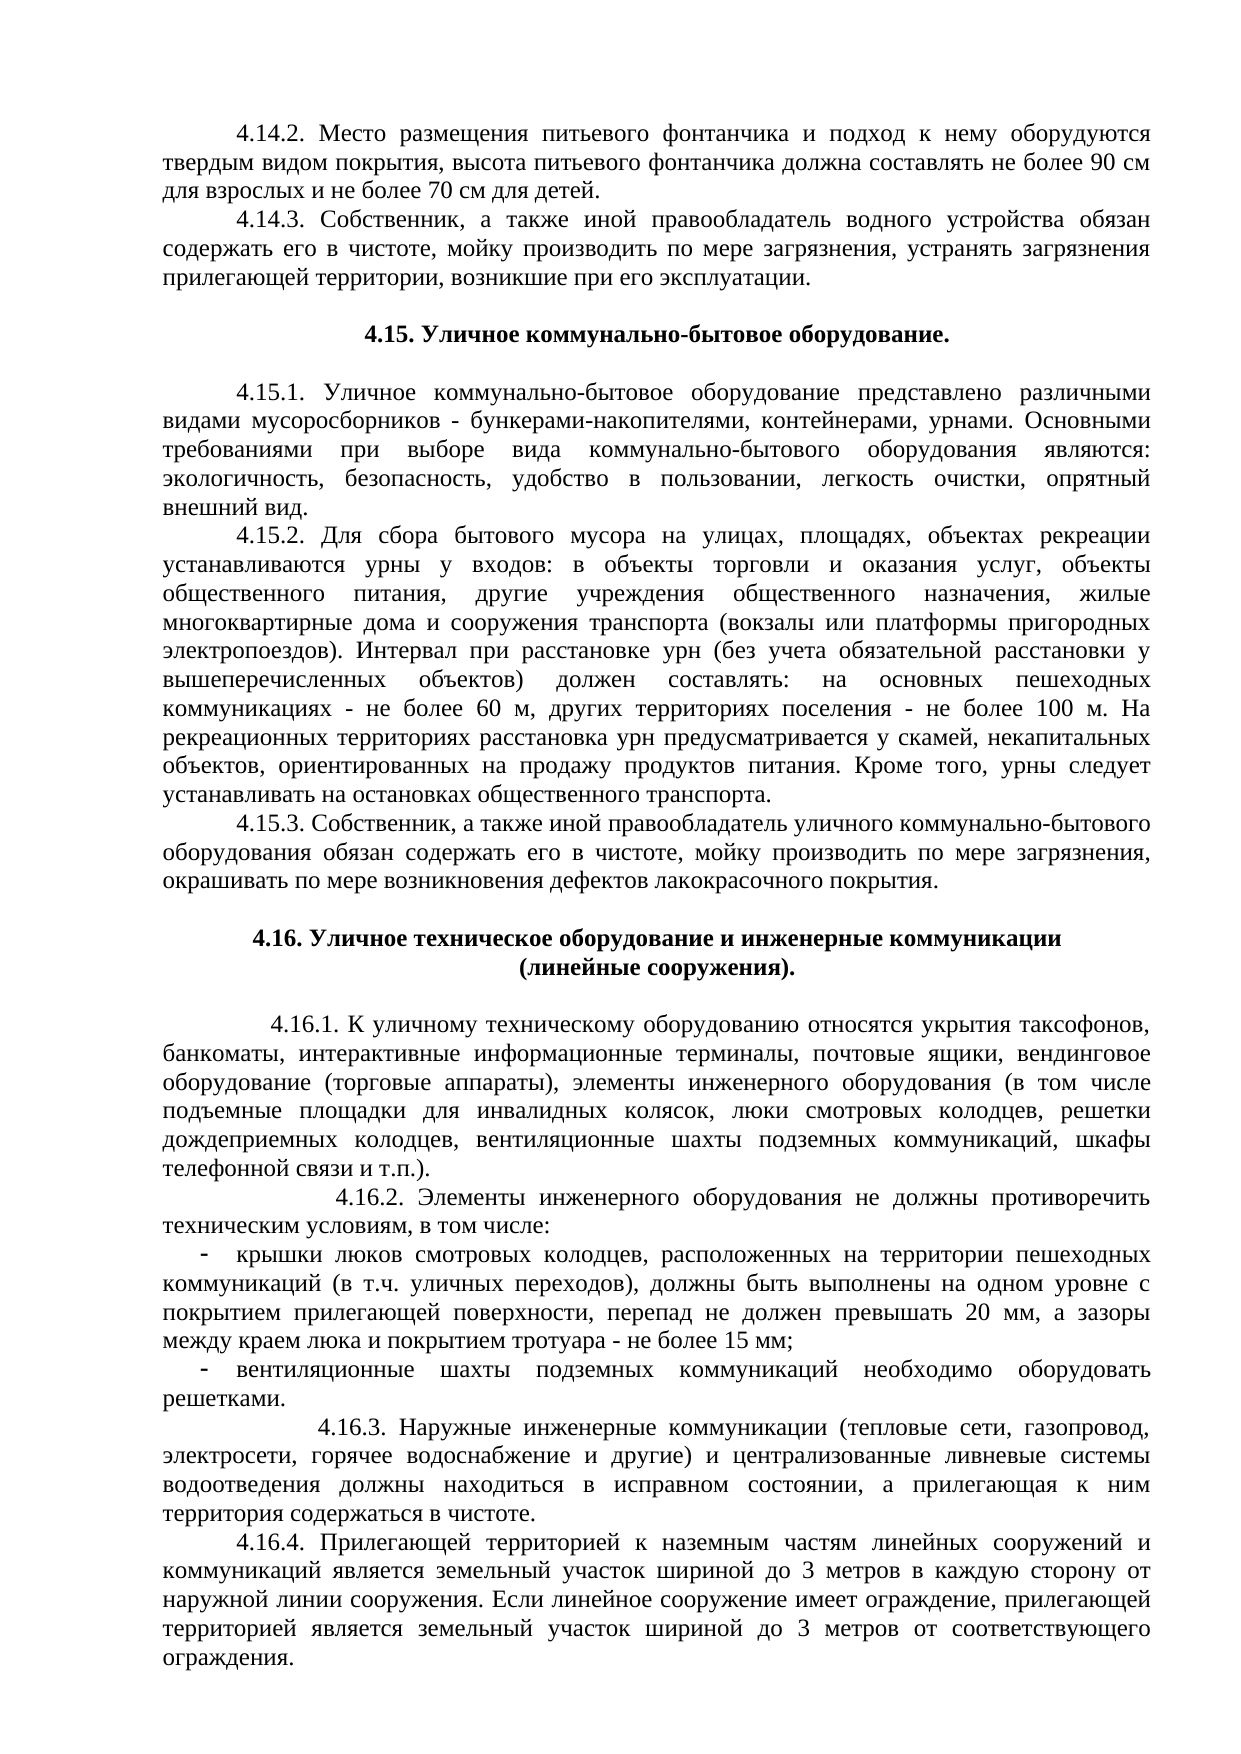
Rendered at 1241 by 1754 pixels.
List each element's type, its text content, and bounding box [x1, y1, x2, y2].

text 4.14.2. Место размещения питьевого фонтанчика и подход к нему оборудуются твердым видом покрытия, высота питьевого фонтанчика должна составлять не более для взрослых и не более для детей. [162, 118, 1152, 204]
text 4.16.3. Наружные инженерные коммуникации (тепловые сети, газопровод, электросети, горячее водоснабжение и другие) и централизованные ливневые системы водоотведения должны находиться в исправном состоянии, а прилегающая к ним территория содержаться в чистоте. [162, 1412, 1152, 1527]
list вентиляционные шахты подземных коммуникаций необходимо оборудовать решетками. [162, 1354, 1152, 1412]
text 4.16.1. К уличному техническому оборудованию относятся укрытия таксофонов, банкоматы, интерактивные информационные терминалы, почтовые ящики, вендинговое оборудование (торговые аппараты), элементы инженерного оборудования (в том числе подъемные площадки для инвалидных колясок, люки смотровых колодцев, решетки дождеприемных колодцев, вентиляционные шахты подземных коммуникаций, шкафы телефонной связи и т.п.). [162, 981, 1152, 1182]
text 4.16.2. Элементы инженерного оборудования не должны противоречить техническим условиям, в том числе: [162, 1182, 1152, 1239]
text 4.15.1. Уличное коммунально-бытовое оборудование представлено различными видами мусоросборников - бункерами-накопителями, контейнерами, урнами. Основными требованиями при выборе вида коммунально-бытового оборудования являются: экологичность, безопасность, удобство в пользовании, легкость очистки, опрятный внешний вид. [162, 377, 1152, 521]
text (линейные сооружения). [162, 952, 1152, 981]
text 4.15. Уличное коммунально-бытовое оборудование. [162, 291, 1152, 377]
text 4.16. Уличное техническое оборудование и инженерные коммуникации [162, 894, 1152, 952]
text 4.15.3. Собственник, а также иной правообладатель уличного коммунально-бытового оборудования обязан содержать его в чистоте, мойку производить по мере загрязнения, окрашивать по мере возникновения дефектов лакокрасочного покрытия. [162, 808, 1152, 894]
text 4.15.2. Для сбора бытового мусора на улицах, площадях, объектах рекреации устанавливаются урны у входов: в объекты торговли и оказания услуг, объекты общественного питания, другие учреждения общественного назначения, жилые многоквартирные дома и сооружения транспорта (вокзалы или платформы пригородных электропоездов). Интервал при расстановке урн (без учета обязательной расстановки у вышеперечисленных объектов) должен составлять: на основных пешеходных коммуникациях - не более , других территориях поселения - не более . На рекреационных территориях расстановка урн предусматривается у скамей, некапитальных объектов, ориентированных на продажу продуктов питания. Кроме того, урны следует устанавливать на остановках общественного транспорта. [162, 521, 1152, 808]
text 4.14.3. Собственник, а также иной правообладатель водного устройства обязан содержать его в чистоте, мойку производить по мере загрязнения, устранять загрязнения прилегающей территории, возникшие при его эксплуатации. [162, 204, 1152, 291]
text 4.16.4. Прилегающей территорией к наземным частям линейных сооружений и коммуникаций является земельный участок шириной до в каждую сторону от наружной линии сооружения. Если линейное сооружение имеет ограждение, прилегающей территорией является земельный участок шириной до от соответствующего ограждения. [162, 1527, 1152, 1671]
list крышки люков смотровых колодцев, расположенных на территории пешеходных коммуникаций (в т.ч. уличных переходов), должны быть выполнены на одном уровне с покрытием прилегающей поверхности, перепад не должен превышать , а зазоры между краем люка и покрытием тротуара - не более ; [162, 1239, 1152, 1354]
